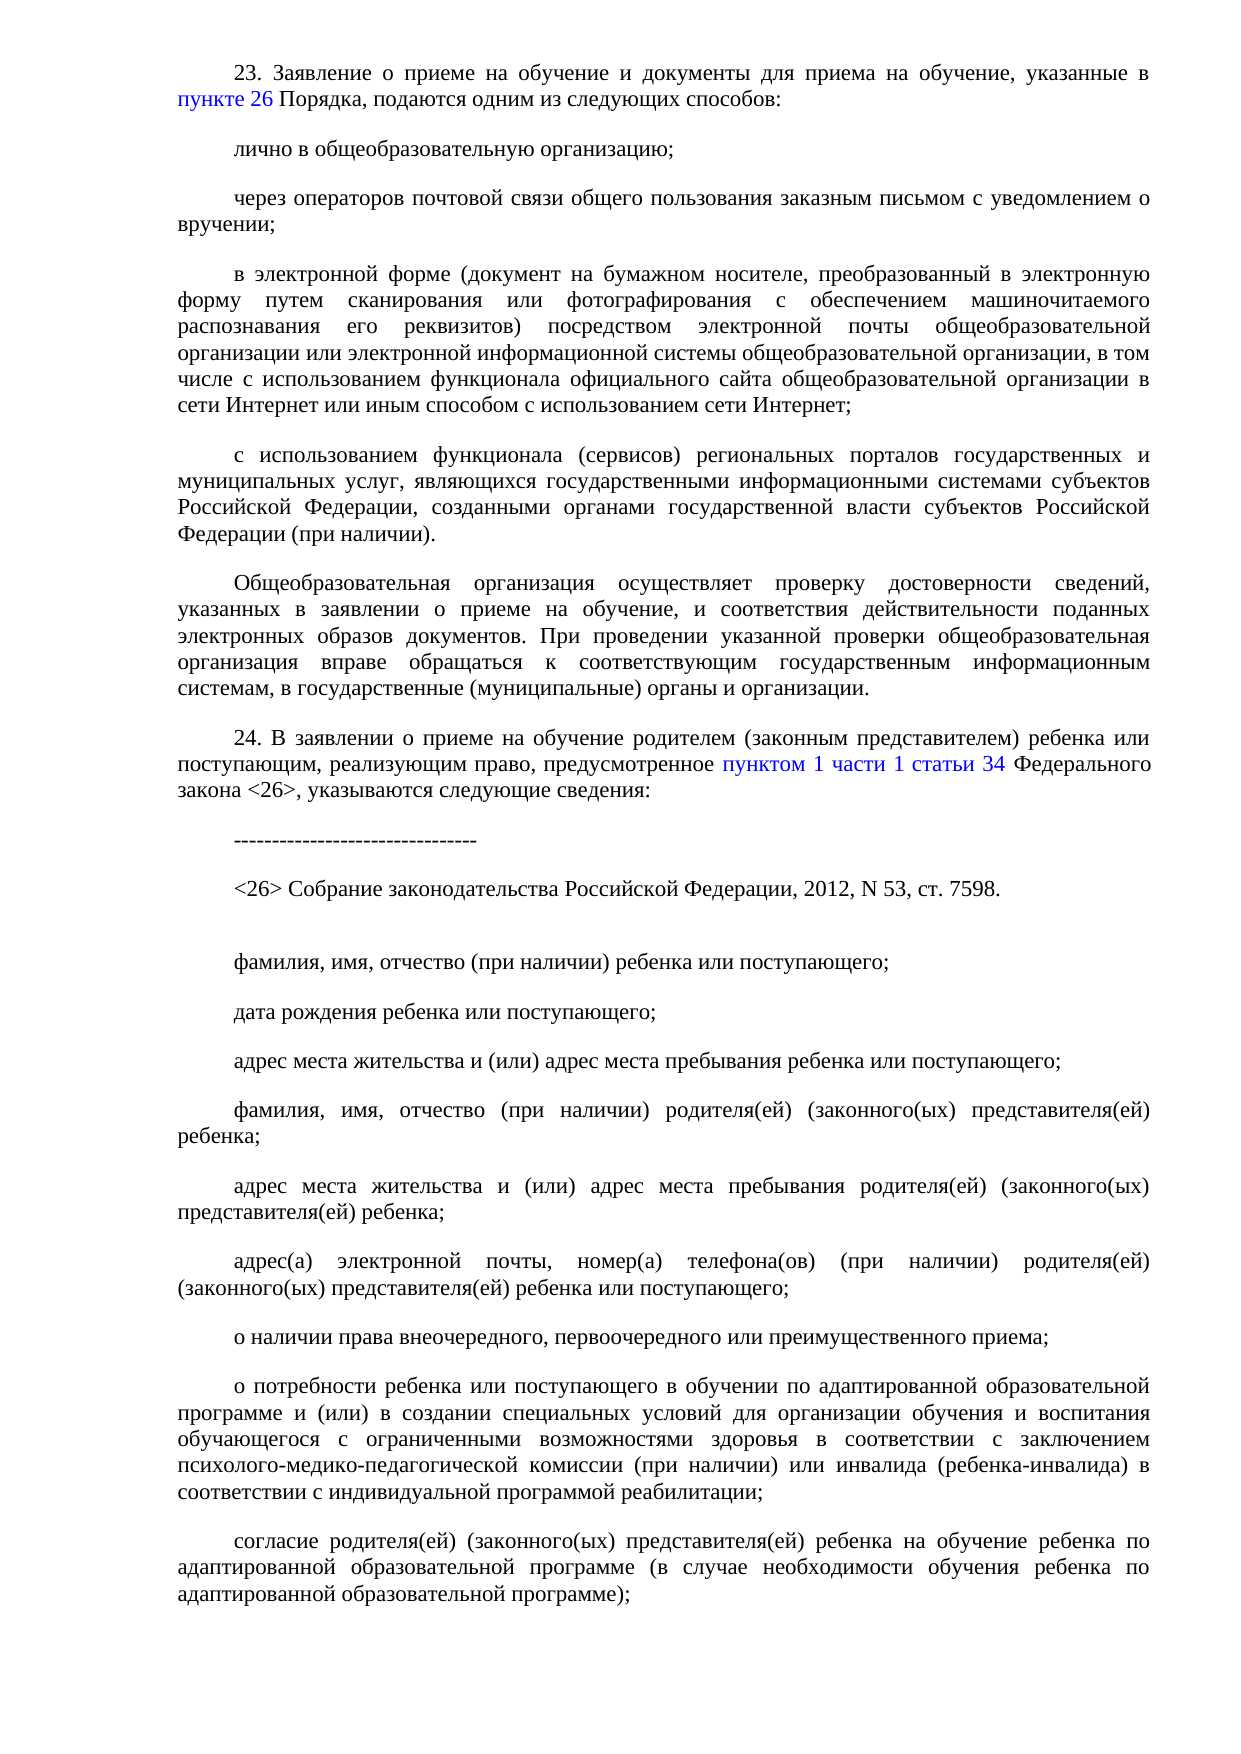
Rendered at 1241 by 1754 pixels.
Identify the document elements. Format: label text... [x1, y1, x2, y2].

text о потребности ребенка или поступающего в обучении по адаптированной образовательной программе и (или) в создании специальных условий для организации обучения и воспитания обучающегося с ограниченными возможностями здоровья в соответствии с заключением психолого-медико-педагогической комиссии (при наличии) или инвалида (ребенка-инвалида) в соответствии с индивидуальной программой реабилитации; [177, 1372, 1152, 1504]
text в электронной форме (документ на бумажном носителе, преобразованный в электронную форму путем сканирования или фотографирования с обеспечением машиночитаемого распознавания его реквизитов) посредством электронной почты общеобразовательной организации или электронной информационной системы общеобразовательной организации, в том числе с использованием функционала официального сайта общеобразовательной организации в сети Интернет или иным способом с использованием сети Интернет; [177, 259, 1152, 418]
text согласие родителя(ей) (законного(ых) представителя(ей) ребенка на обучение ребенка по адаптированной образовательной программе (в случае необходимости обучения ребенка по адаптированной образовательной программе); [177, 1527, 1152, 1606]
text лично в общеобразовательную организацию; [177, 135, 1152, 161]
text Общеобразовательная организация осуществляет проверку достоверности сведений, указанных в заявлении о приеме на обучение, и соответствия действительности поданных электронных образов документов. При проведении указанной проверки общеобразовательная организация вправе обращаться к соответствующим государственным информационным системам, в государственные (муниципальные) органы и организации. [177, 569, 1152, 701]
text фамилия, имя, отчество (при наличии) родителя(ей) (законного(ых) представителя(ей) ребенка; [177, 1096, 1152, 1149]
text адрес(а) электронной почты, номер(а) телефона(ов) (при наличии) родителя(ей) (законного(ых) представителя(ей) ребенка или поступающего; [177, 1247, 1152, 1300]
text адрес места жительства и (или) адрес места пребывания родителя(ей) (законного(ых) представителя(ей) ребенка; [177, 1172, 1152, 1224]
text с использованием функционала (сервисов) региональных порталов государственных и муниципальных услуг, являющихся государственными информационными системами субъектов Российской Федерации, созданными органами государственной власти субъектов Российской Федерации (при наличии). [177, 441, 1152, 546]
text <26> Собрание законодательства Российской Федерации, 2012, N 53, ст. 7598. [177, 875, 1152, 901]
text дата рождения ребенка или поступающего; [177, 998, 1152, 1024]
text через операторов почтовой связи общего пользования заказным письмом с уведомлением о вручении; [177, 184, 1152, 237]
text о наличии права внеочередного, первоочередного или преимущественного приема; [177, 1323, 1152, 1349]
text адрес места жительства и (или) адрес места пребывания ребенка или поступающего; [177, 1047, 1152, 1073]
text 23. Заявление о приеме на обучение и документы для приема на обучение, указанные в пункте 26 Порядка, подаются одним из следующих способов: [177, 59, 1152, 112]
text фамилия, имя, отчество (при наличии) ребенка или поступающего; [177, 948, 1152, 975]
text -------------------------------- [177, 826, 1152, 852]
text 24. В заявлении о приеме на обучение родителем (законным представителем) ребенка или поступающим, реализующим право, предусмотренное пунктом 1 части 1 статьи 34 Федерального закона <26>, указываются следующие сведения: [177, 724, 1152, 803]
